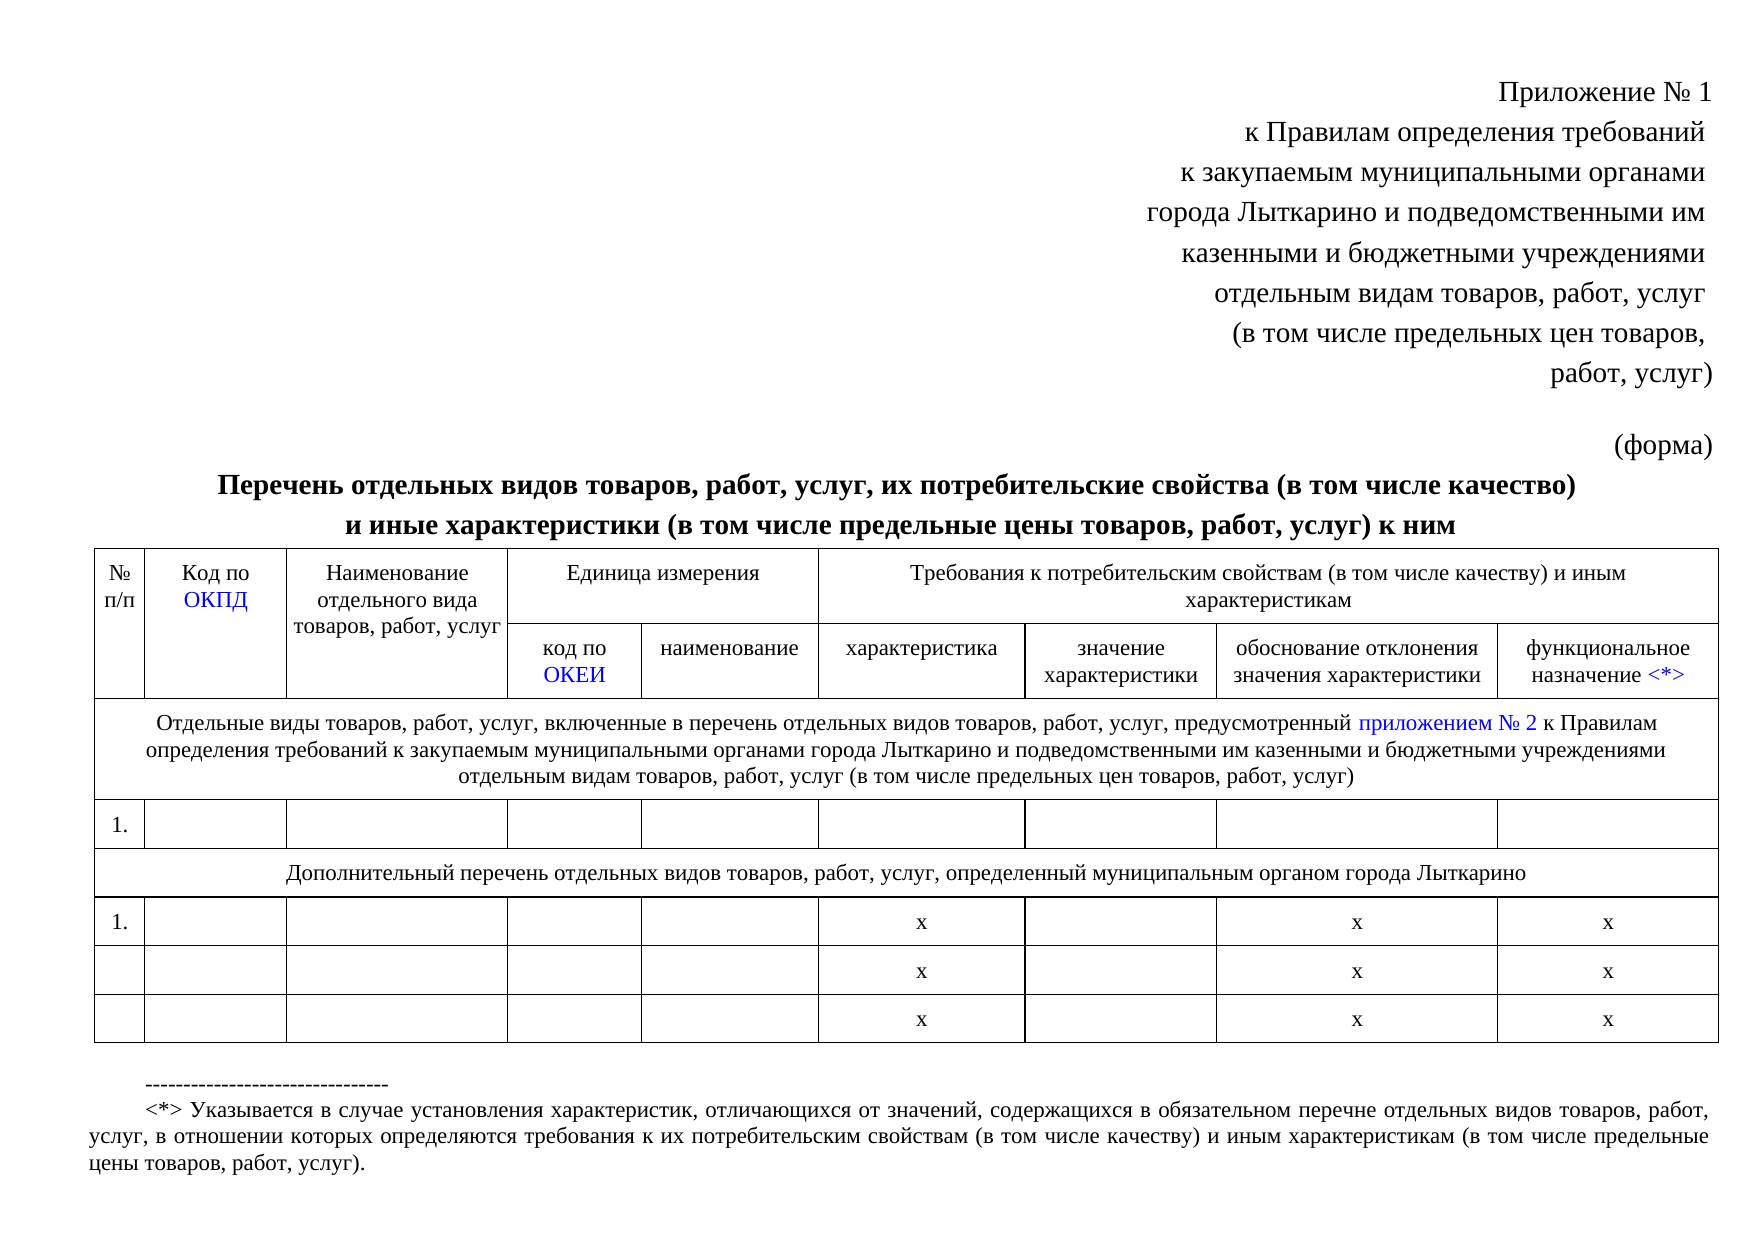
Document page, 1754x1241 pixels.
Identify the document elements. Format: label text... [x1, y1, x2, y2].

table_cell наименование [642, 624, 818, 698]
table_header № п/п [95, 549, 144, 698]
table_cell [145, 995, 286, 1042]
table_cell [1026, 800, 1216, 848]
table_header Единица измерения [508, 549, 818, 623]
table_cell x [819, 995, 1024, 1042]
table_cell [287, 995, 507, 1042]
table_cell 1. [95, 800, 144, 848]
table_cell x [1217, 995, 1497, 1042]
table_cell характеристика [819, 624, 1024, 698]
table_cell 1. [95, 898, 144, 945]
table_cell [508, 946, 641, 994]
table_cell Отдельные виды товаров, работ, услуг, включенные в перечень отдельных видов товаров, работ, услуг, предусмотренный приложением № 2 к Правилам определения требований к закупаемым муниципальными органами города Лыткарино и подведомственными им казенными и бюджетными учреждениями отдельным видам товаров, работ, услуг (в том числе предельных цен товаров, работ, услуг) [95, 699, 1718, 799]
table_cell [508, 800, 641, 848]
table_cell x [1498, 995, 1718, 1042]
table_cell код по ОКЕИ [508, 624, 641, 698]
table_cell значение характеристики [1026, 624, 1216, 698]
table_cell [95, 995, 144, 1042]
text -------------------------------- [89, 1070, 1713, 1096]
table_cell x [1498, 898, 1718, 945]
text к Правилам определения требований к закупаемым муниципальными органами города Лыткарино и подведомственными им казенными и бюджетными учреждениями отдельным видам товаров, работ, услуг (в том числе предельных цен товаров, работ, услуг) [89, 114, 1713, 389]
table_cell [642, 995, 818, 1042]
table_cell Дополнительный перечень отдельных видов товаров, работ, услуг, определенный муниципальным органом города Лыткарино [95, 849, 1718, 896]
table_cell [642, 946, 818, 994]
text Приложение № 1 [89, 74, 1713, 107]
table_cell [287, 898, 507, 945]
table_cell [95, 946, 144, 994]
table_cell [145, 898, 286, 945]
table_cell [1026, 946, 1216, 994]
table_cell обоснование отклонения значения характеристики [1217, 624, 1497, 698]
text <*> Указывается в случае установления характеристик, отличающихся от значений, содержащихся в обязательном перечне отдельных видов товаров, работ, услуг, в отношении которых определяются требования к их потребительским свойствам (в том числе качеству) и иным характеристикам (в том числе предельные цены товаров, работ, услуг). [89, 1096, 1713, 1175]
table_cell [508, 898, 641, 945]
table_cell [1217, 800, 1497, 848]
table_cell [1026, 898, 1216, 945]
table_cell [287, 800, 507, 848]
table_cell [642, 800, 818, 848]
text (форма) [89, 427, 1713, 461]
table_cell [145, 800, 286, 848]
table_cell x [819, 898, 1024, 945]
table_cell x [1217, 898, 1497, 945]
table_cell функциональное назначение <*> [1498, 624, 1718, 698]
text Перечень отдельных видов товаров, работ, услуг, их потребительские свойства (в том числе качество) и иные характеристики (в том числе предельные цены товаров, работ, услуг) к ним [89, 467, 1713, 541]
table_cell x [1498, 946, 1718, 994]
table_cell [1026, 995, 1216, 1042]
table_cell [642, 898, 818, 945]
table_cell [287, 946, 507, 994]
table_cell x [819, 946, 1024, 994]
table_cell [145, 946, 286, 994]
table_header Наименование отдельного вида товаров, работ, услуг [287, 549, 507, 698]
table_header Код по ОКПД [145, 549, 286, 698]
table_cell [819, 800, 1024, 848]
table_header Требования к потребительским свойствам (в том числе качеству) и иным характеристикам [819, 549, 1718, 623]
table_cell [1498, 800, 1718, 848]
table_cell x [1217, 946, 1497, 994]
table_cell [508, 995, 641, 1042]
